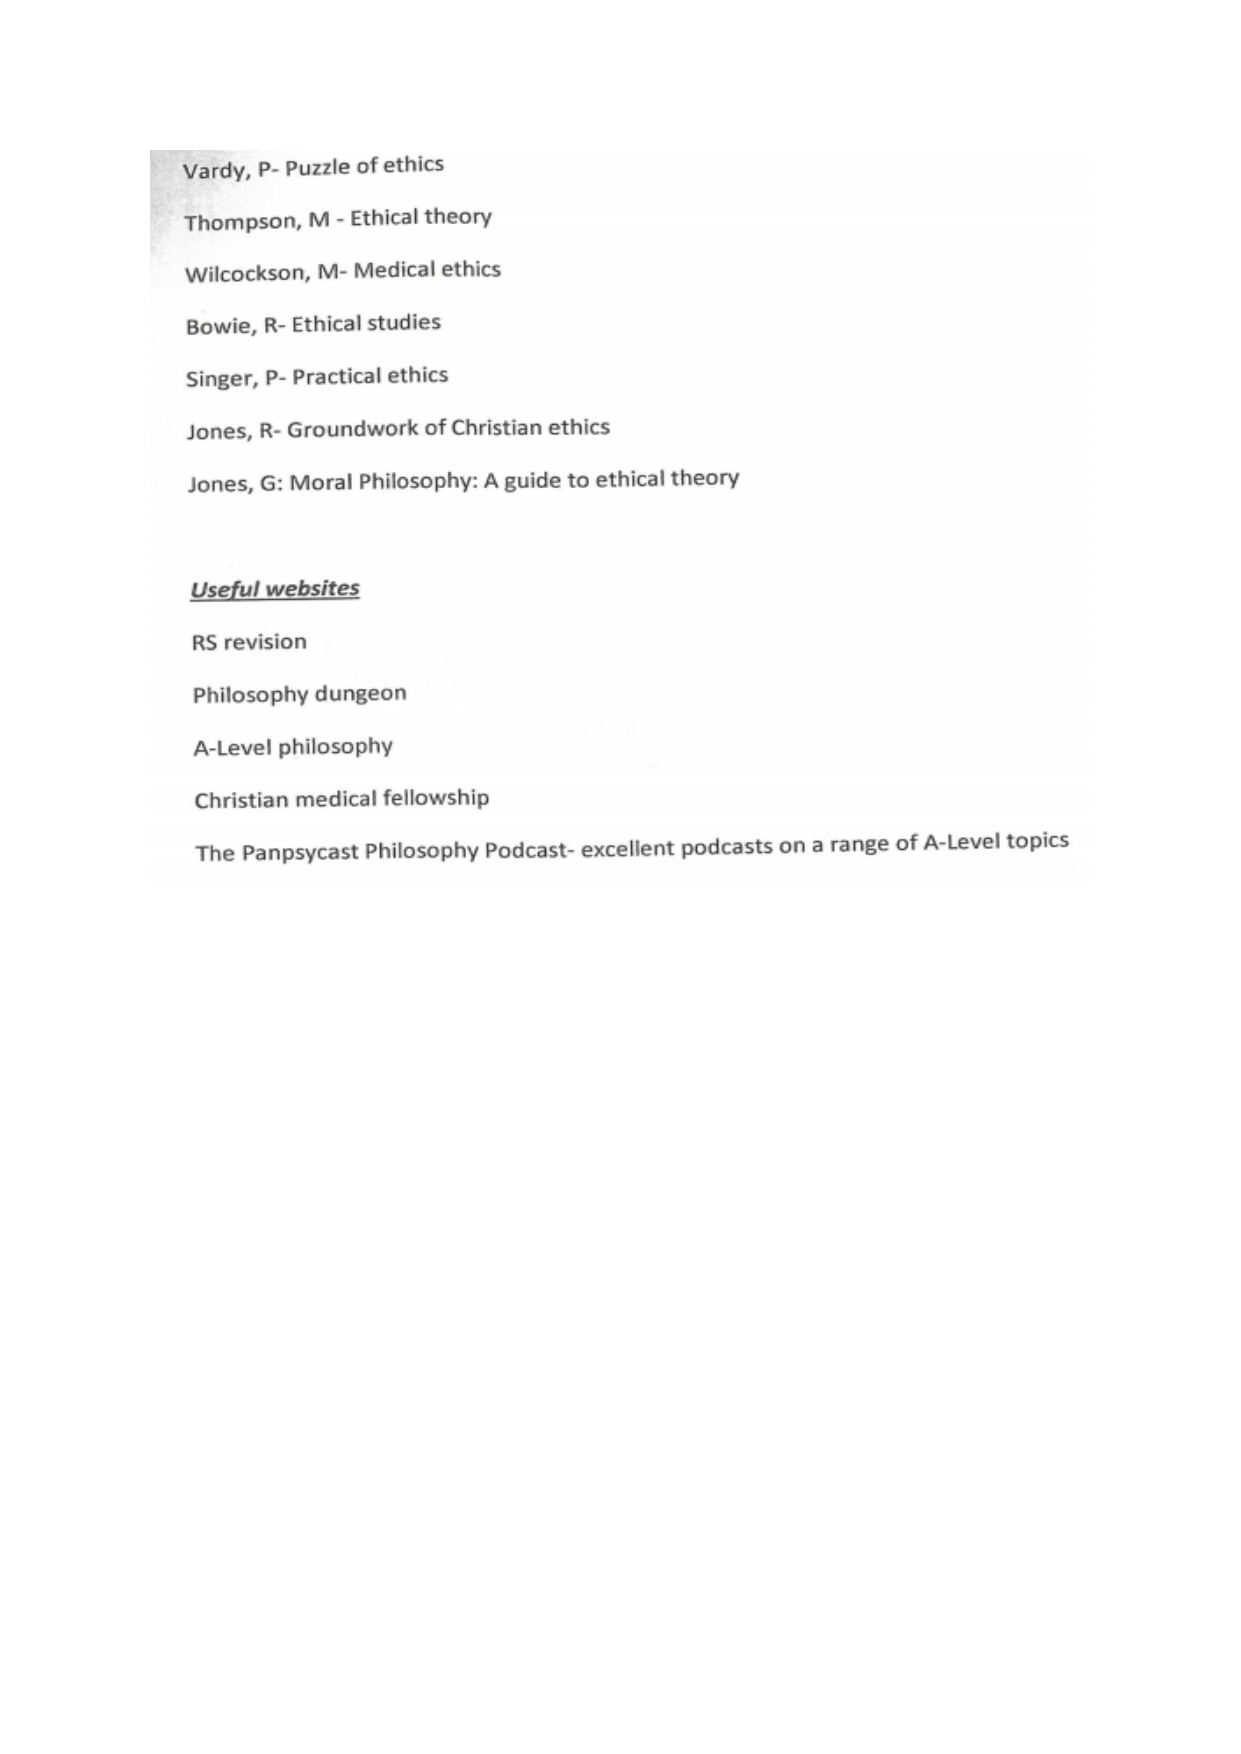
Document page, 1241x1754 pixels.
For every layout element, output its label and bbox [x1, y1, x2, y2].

picture [150, 150, 1091, 891]
